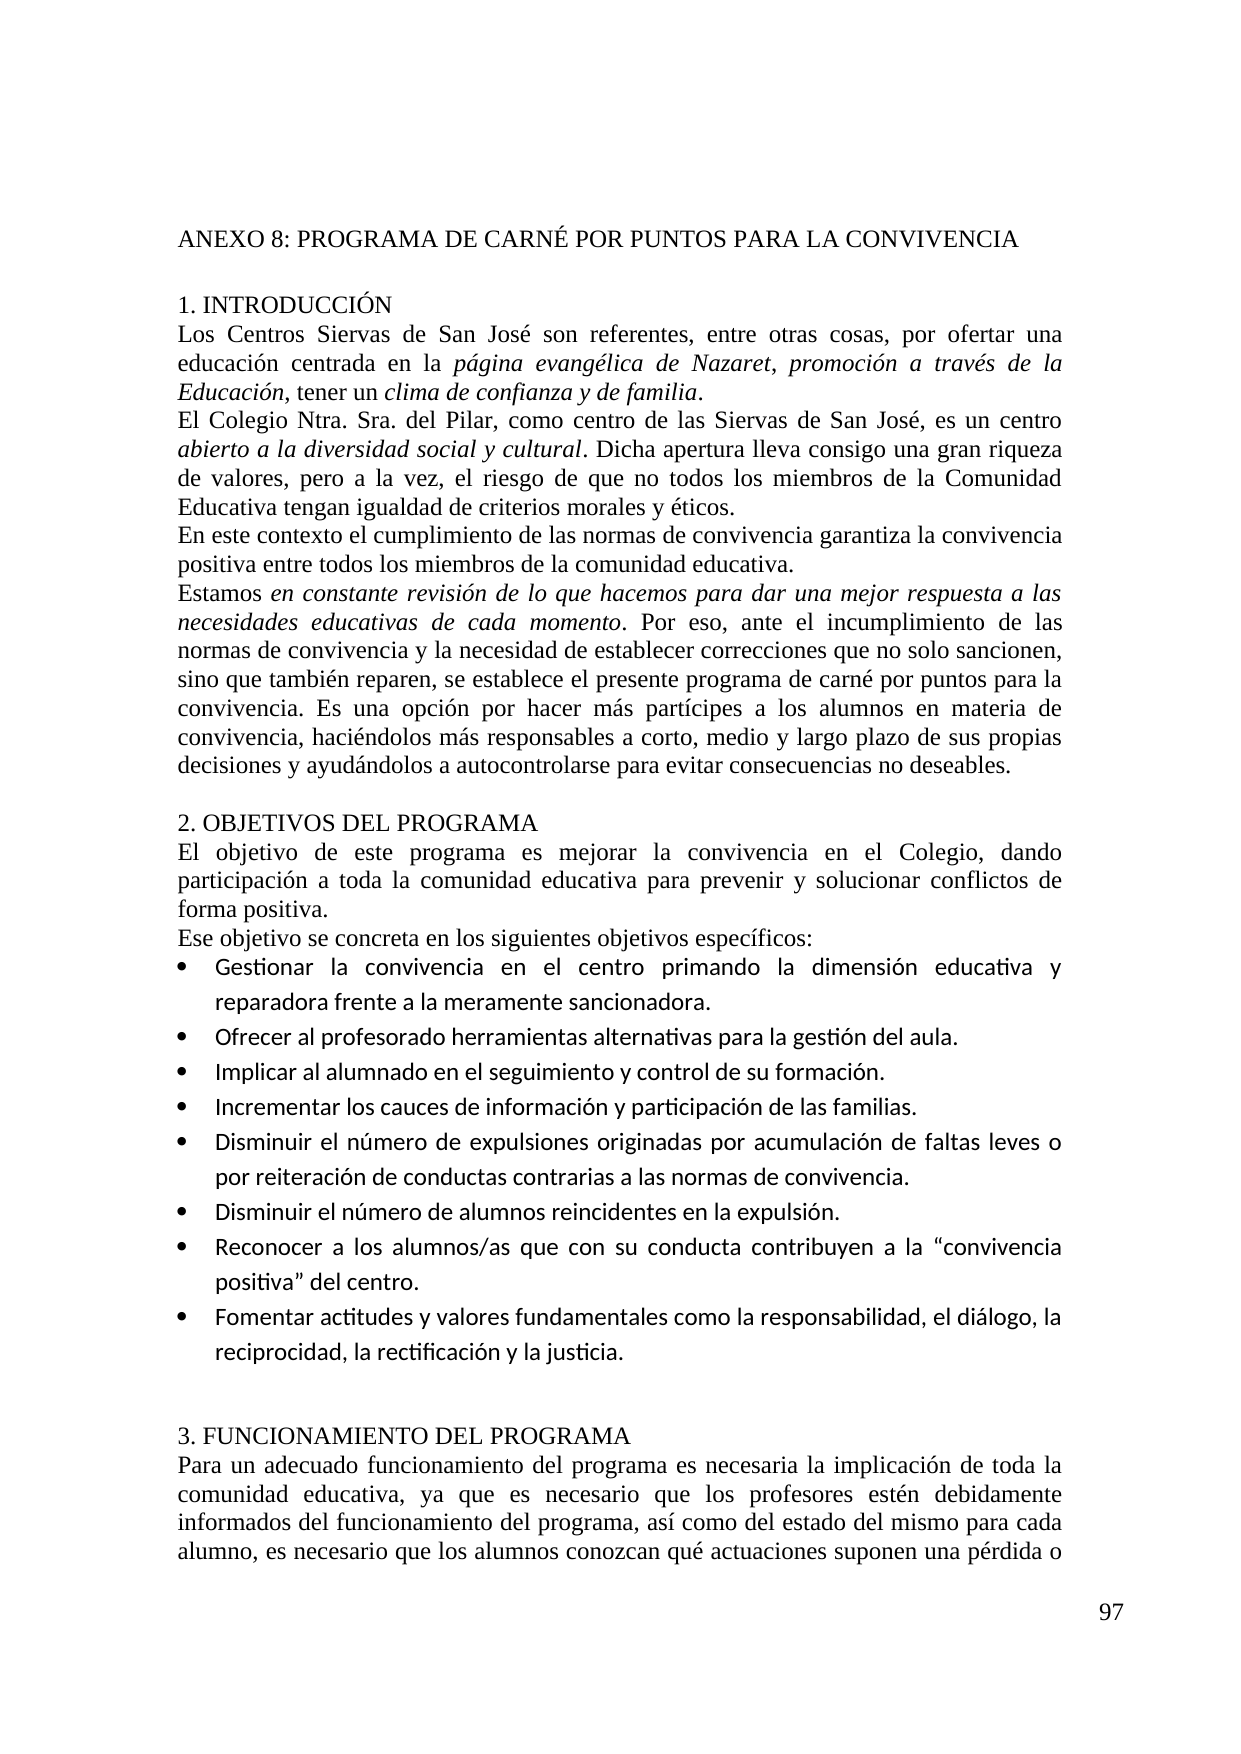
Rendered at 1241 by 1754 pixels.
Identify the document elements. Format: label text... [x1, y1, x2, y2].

list Implicar al alumnado en el seguimiento y control de su formación. [177, 1057, 1063, 1087]
list Disminuir el número de alumnos reincidentes en la expulsión. [177, 1197, 1063, 1227]
list Fomentar actitudes y valores fundamentales como la responsabilidad, el diálogo, la reciprocidad, la rectificación y la justicia. [177, 1302, 1063, 1367]
text El objetivo de este programa es mejorar la convivencia en el Colegio, dando participación a toda la comunidad educativa para prevenir y solucionar conflictos de forma positiva. [177, 837, 1063, 923]
list Ofrecer al profesorado herramientas alternativas para la gestión del aula. [177, 1022, 1063, 1052]
text 2. OBJETIVOS DEL PROGRAMA [177, 808, 1063, 837]
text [177, 1450, 1063, 1565]
list Disminuir el número de expulsiones originadas por acumulación de faltas leves o por reiteración de conductas contrarias a las normas de convivencia. [177, 1127, 1063, 1192]
text En este contexto el cumplimiento de las normas de convivencia garantiza la convivencia positiva entre todos los miembros de la comunidad educativa. [177, 520, 1063, 578]
text 1. INTRODUCCIÓN [177, 290, 1063, 319]
text ANEXO 8: PROGRAMA DE CARNÉ POR PUNTOS PARA LA CONVIVENCIA [177, 224, 1122, 253]
list Gestionar la convivencia en el centro primando la dimensión educativa y reparadora frente a la meramente sancionadora. [177, 952, 1063, 1017]
list Reconocer a los alumnos/as que con su conducta contribuyen a la “convivencia positiva” del centro. [177, 1232, 1063, 1297]
text Los Centros Siervas de San José son referentes, entre otras cosas, por ofertar una educación centrada en la página evangélica de Nazaret, promoción a través de la Educación, tener un clima de confianza y de familia. [177, 319, 1063, 405]
text Estamos en constante revisión de lo que hacemos para dar una mejor respuesta a las necesidades educativas de cada momento. Por eso, ante el incumplimiento de las normas de convivencia y la necesidad de establecer correcciones que no solo sancionen, sino que también reparen, se establece el presente programa de carné por puntos para la convivencia. Es una opción por hacer más partícipes a los alumnos en materia de convivencia, haciéndolos más responsables a corto, medio y largo plazo de sus propias decisiones y ayudándolos a autocontrolarse para evitar consecuencias no deseables. [177, 578, 1063, 779]
text Ese objetivo se concreta en los siguientes objetivos específicos: [177, 923, 1063, 952]
text 3. FUNCIONAMIENTO DEL PROGRAMA [177, 1421, 1063, 1450]
text El Colegio Ntra. Sra. del Pilar, como centro de las Siervas de San José, es un centro abierto a la diversidad social y cultural. Dicha apertura lleva consigo una gran riqueza de valores, pero a la vez, el riesgo de que no todos los miembros de la Comunidad Educativa tengan igualdad de criterios morales y éticos. [177, 405, 1063, 520]
list Incrementar los cauces de información y participación de las familias. [177, 1092, 1063, 1122]
